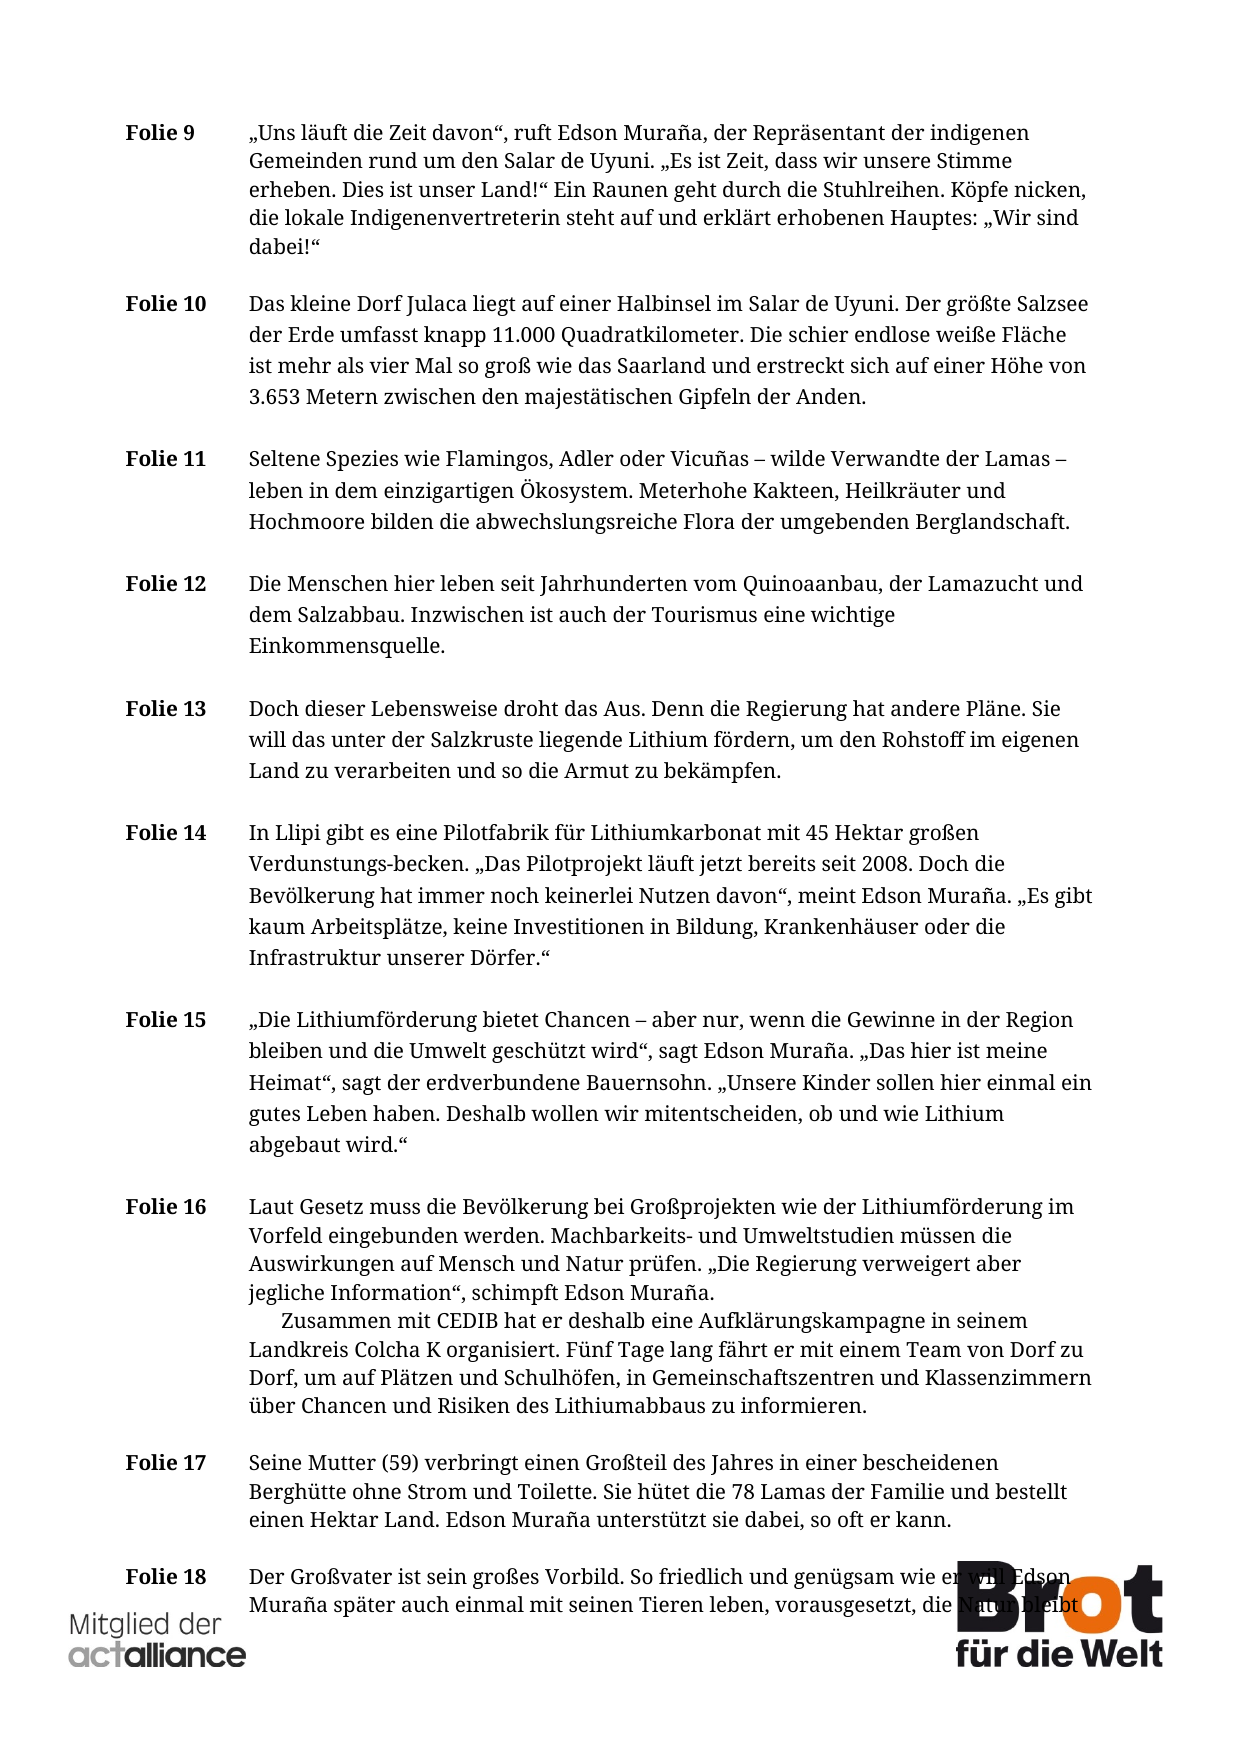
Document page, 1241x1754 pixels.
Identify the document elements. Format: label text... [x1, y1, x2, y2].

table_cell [241, 1562, 1103, 1619]
table_cell Seltene Spezies wie Flamingos, Adler oder Vicuñas – wilde Verwandte der Lamas – leben in dem einzigartigen Ökosystem. Meterhohe Kakteen, Heilkräuter und Hochmoore bilden die abwechslungsreiche Flora der umgebenden Berglandschaft. [241, 445, 1103, 569]
table_cell Folie 18 [118, 1562, 241, 1619]
table_cell „Die Lithiumförderung bietet Chancen – aber nur, wenn die Gewinne in der Region bleiben und die Umwelt geschützt wird“, sagt Edson Muraña. „Das hier ist meine Heimat“, sagt der erdverbundene Bauernsohn. „Unsere Kinder sollen hier einmal ein gutes Leben haben. Deshalb wollen wir mitentscheiden, ob und wie Lithium abgebaut wird.“ [241, 1005, 1103, 1192]
table_cell Das kleine Dorf Julaca liegt auf einer Halbinsel im Salar de Uyuni. Der größte Salzsee der Erde umfasst knapp 11.000 Quadratkilometer. Die schier endlose weiße Fläche ist mehr als vier Mal so groß wie das Saarland und erstreckt sich auf einer Höhe von 3.653 Metern zwischen den majestätischen Gipfeln der Anden. [241, 289, 1103, 444]
picture [68, 1612, 246, 1667]
table_cell Folie 11 [118, 445, 241, 569]
table_cell Doch dieser Lebensweise droht das Aus. Denn die Regierung hat andere Pläne. Sie will das unter der Salzkruste liegende Lithium fördern, um den Rohstoff im eigenen Land zu verarbeiten und so die Armut zu bekämpfen. [241, 694, 1103, 818]
table_cell In Llipi gibt es eine Pilotfabrik für Lithiumkarbonat mit 45 Hektar großen Verdunstungs-becken. „Das Pilotprojekt läuft jetzt bereits seit 2008. Doch die Bevölkerung hat immer noch keinerlei Nutzen davon“, meint Edson Muraña. „Es gibt kaum Arbeitsplätze, keine Investitionen in Bildung, Krankenhäuser oder die Infrastruktur unserer Dörfer.“ [241, 818, 1103, 1005]
table_cell Folie 14 [118, 818, 241, 1005]
picture [956, 1561, 1163, 1667]
table_cell Folie 15 [118, 1005, 241, 1192]
table_header „Uns läuft die Zeit davon“, ruft Edson Muraña, der Repräsentant der indigenen Gemeinden rund um den Salar de Uyuni. „Es ist Zeit, dass wir unsere Stimme erheben. Dies ist unser Land!“ Ein Raunen geht durch die Stuhlreihen. Köpfe nicken, die lokale Indigenenvertreterin steht auf und erklärt erhobenen Hauptes: „Wir sind dabei!“ [241, 118, 1103, 289]
table_cell Folie 16 [118, 1193, 241, 1448]
table_cell Folie 13 [118, 694, 241, 818]
table_cell Die Menschen hier leben seit Jahrhunderten vom Quinoaanbau, der Lamazucht und dem Salzabbau. Inzwischen ist auch der Tourismus eine wichtige Einkommensquelle. [241, 569, 1103, 694]
table_cell Folie 12 [118, 569, 241, 694]
table_cell Laut Gesetz muss die Bevölkerung bei Großprojekten wie der Lithiumförderung im Vorfeld eingebunden werden. Machbarkeits- und Umweltstudien müssen die Auswirkungen auf Mensch und Natur prüfen. „Die Regierung verweigert aber jegliche Information“, schimpft Edson Muraña. Zusammen mit CEDIB hat er deshalb eine Aufklärungskampagne in seinem Landkreis Colcha K organisiert. Fünf Tage lang fährt er mit einem Team von Dorf zu Dorf, um auf Plätzen und Schulhöfen, in Gemeinschaftszentren und Klassenzimmern über Chancen und Risiken des Lithiumabbaus zu informieren. [241, 1193, 1103, 1448]
table_header Folie 9 [118, 118, 241, 289]
table_cell Seine Mutter (59) verbringt einen Großteil des Jahres in einer bescheidenen Berghütte ohne Strom und Toilette. Sie hütet die 78 Lamas der Familie und bestellt einen Hektar Land. Edson Muraña unterstützt sie dabei, so oft er kann. [241, 1449, 1103, 1562]
table_cell Folie 10 [118, 289, 241, 444]
table_cell Folie 17 [118, 1449, 241, 1562]
